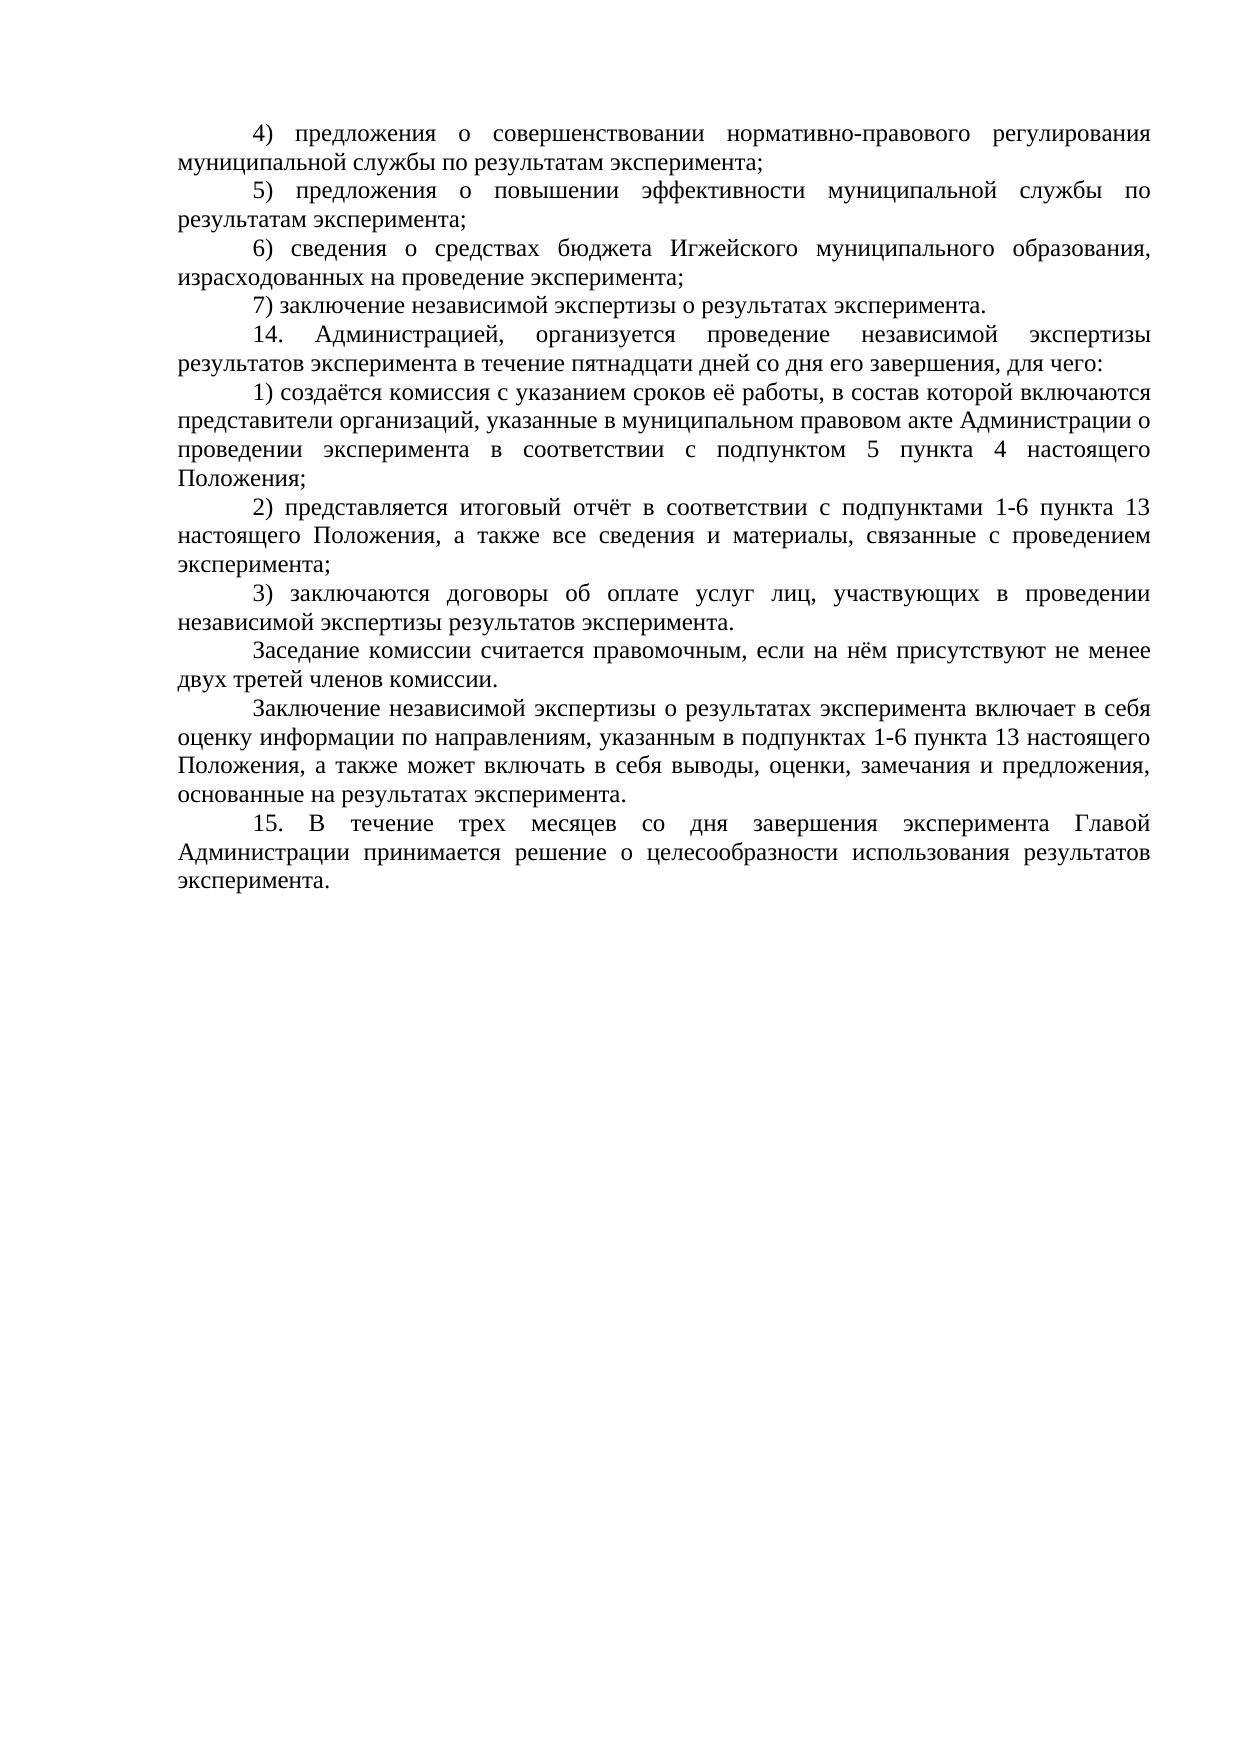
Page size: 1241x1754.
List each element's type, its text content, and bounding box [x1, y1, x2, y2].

text 15. В течение трех месяцев со дня завершения эксперимента Главой Администрации принимается решение о целесообразности использования результатов эксперимента. [177, 808, 1152, 894]
text 2) представляется итоговый отчёт в соответствии с подпунктами 1-6 пункта 13 настоящего Положения, а также все сведения и материалы, связанные с проведением эксперимента; [177, 492, 1152, 578]
text 6) сведения о средствах бюджета Игжейского муниципального образования, израсходованных на проведение эксперимента; [177, 233, 1152, 291]
text 3) заключаются договоры об оплате услуг лиц, участвующих в проведении независимой экспертизы результатов эксперимента. [177, 578, 1152, 636]
text Заседание комиссии считается правомочным, если на нём присутствуют не менее двух третей членов комиссии. [177, 636, 1152, 693]
text 1) создаётся комиссия с указанием сроков её работы, в состав которой включаются представители организаций, указанные в муниципальном правовом акте Администрации о проведении эксперимента в соответствии с подпунктом 5 пункта 4 настоящего Положения; [177, 377, 1152, 492]
text Заключение независимой экспертизы о результатах эксперимента включает в себя оценку информации по направлениям, указанным в подпунктах 1-6 пункта 13 настоящего Положения, а также может включать в себя выводы, оценки, замечания и предложения, основанные на результатах эксперимента. [177, 693, 1152, 808]
text 14. Администрацией, организуется проведение независимой экспертизы результатов эксперимента в течение пятнадцати дней со дня его завершения, для чего: [177, 319, 1152, 377]
text 7) заключение независимой экспертизы о результатах эксперимента. [177, 291, 1152, 319]
text 5) предложения о повышении эффективности муниципальной службы по результатам эксперимента; [177, 176, 1152, 233]
text 4) предложения о совершенствовании нормативно-правового регулирования муниципальной службы по результатам эксперимента; [177, 118, 1152, 176]
